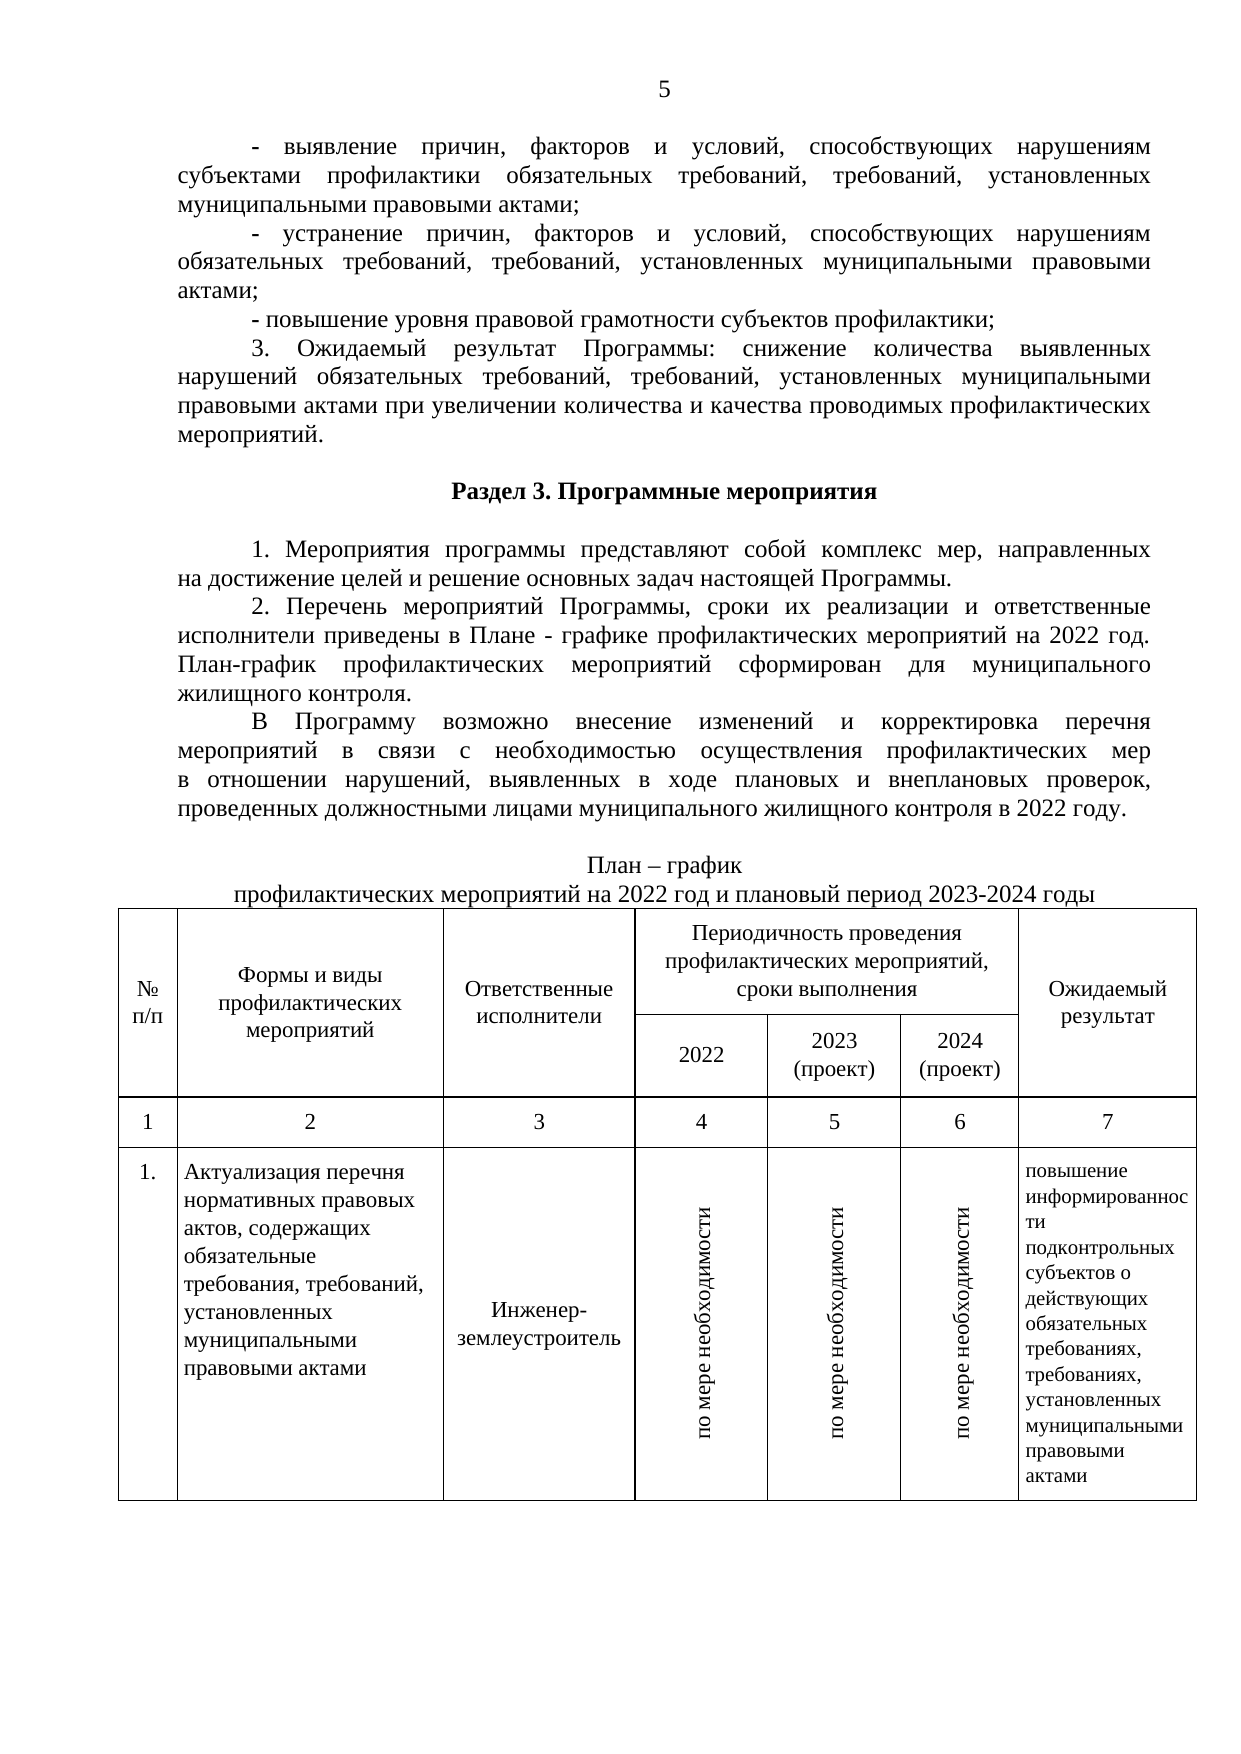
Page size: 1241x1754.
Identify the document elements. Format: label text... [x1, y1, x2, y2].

table_cell 2 [178, 1098, 443, 1147]
text В Программу возможно внесение изменений и корректировка перечня мероприятий в связи с необходимостью осуществления профилактических мер в отношении нарушений, выявленных в ходе плановых и внеплановых проверок, проведенных должностными лицами муниципального жилищного контроля в 2022 году. [177, 706, 1152, 821]
text План – график [177, 850, 1152, 879]
list - повышение уровня правовой грамотности субъектов профилактики; [177, 304, 1152, 333]
text Раздел 3. Программные мероприятия [177, 476, 1152, 505]
table_cell 6 [901, 1098, 1018, 1147]
list 1. Мероприятия программы представляют собой комплекс мер, направленных на достижение целей и решение основных задач настоящей Программы. [177, 534, 1152, 591]
table_cell 5 [768, 1098, 900, 1147]
text 3. Ожидаемый результат Программы: снижение количества выявленных нарушений обязательных требований, требований, установленных муниципальными правовыми актами при увеличении количества и качества проводимых профилактических мероприятий. [177, 333, 1152, 448]
table_cell 3 [444, 1098, 634, 1147]
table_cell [444, 1148, 634, 1499]
table_cell 1 [119, 1098, 177, 1147]
table_header Периодичность проведения профилактических мероприятий, сроки выполнения [636, 909, 1018, 1014]
table_header Ожидаемый результат [1019, 909, 1196, 1096]
table_cell 2023 (проект) [768, 1015, 900, 1096]
table_cell 2022 [636, 1015, 767, 1096]
list 2. Перечень мероприятий Программы, сроки их реализации и ответственные исполнители приведены в Плане - графике профилактических мероприятий на 2022 год. План-график профилактических мероприятий сформирован для муниципального жилищного контроля. [177, 591, 1152, 706]
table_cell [768, 1148, 900, 1499]
table_cell 7 [1019, 1098, 1196, 1147]
table_header Формы и виды профилактических мероприятий [178, 909, 443, 1096]
table_header № п/п [119, 909, 177, 1096]
table_cell 2024 (проект) [901, 1015, 1018, 1096]
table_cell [901, 1148, 1018, 1499]
table_cell Актуализация перечня нормативных правовых актов, содержащих обязательные требования, требований, установленных муниципальными правовыми актами [178, 1148, 443, 1499]
table_header Ответственные исполнители [444, 909, 634, 1096]
list - выявление причин, факторов и условий, способствующих нарушениям субъектами профилактики обязательных требований, требований, установленных муниципальными правовыми актами; [177, 131, 1152, 218]
table_cell повышение информированности подконтрольных субъектов о действующих обязательных требованиях, требованиях, установленных муниципальными правовыми актами [1019, 1148, 1196, 1499]
table_cell 1. [119, 1148, 177, 1499]
text профилактических мероприятий на 2022 год и плановый период 2023-2024 годы [177, 879, 1152, 908]
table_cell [636, 1148, 767, 1499]
table_cell 4 [636, 1098, 767, 1147]
